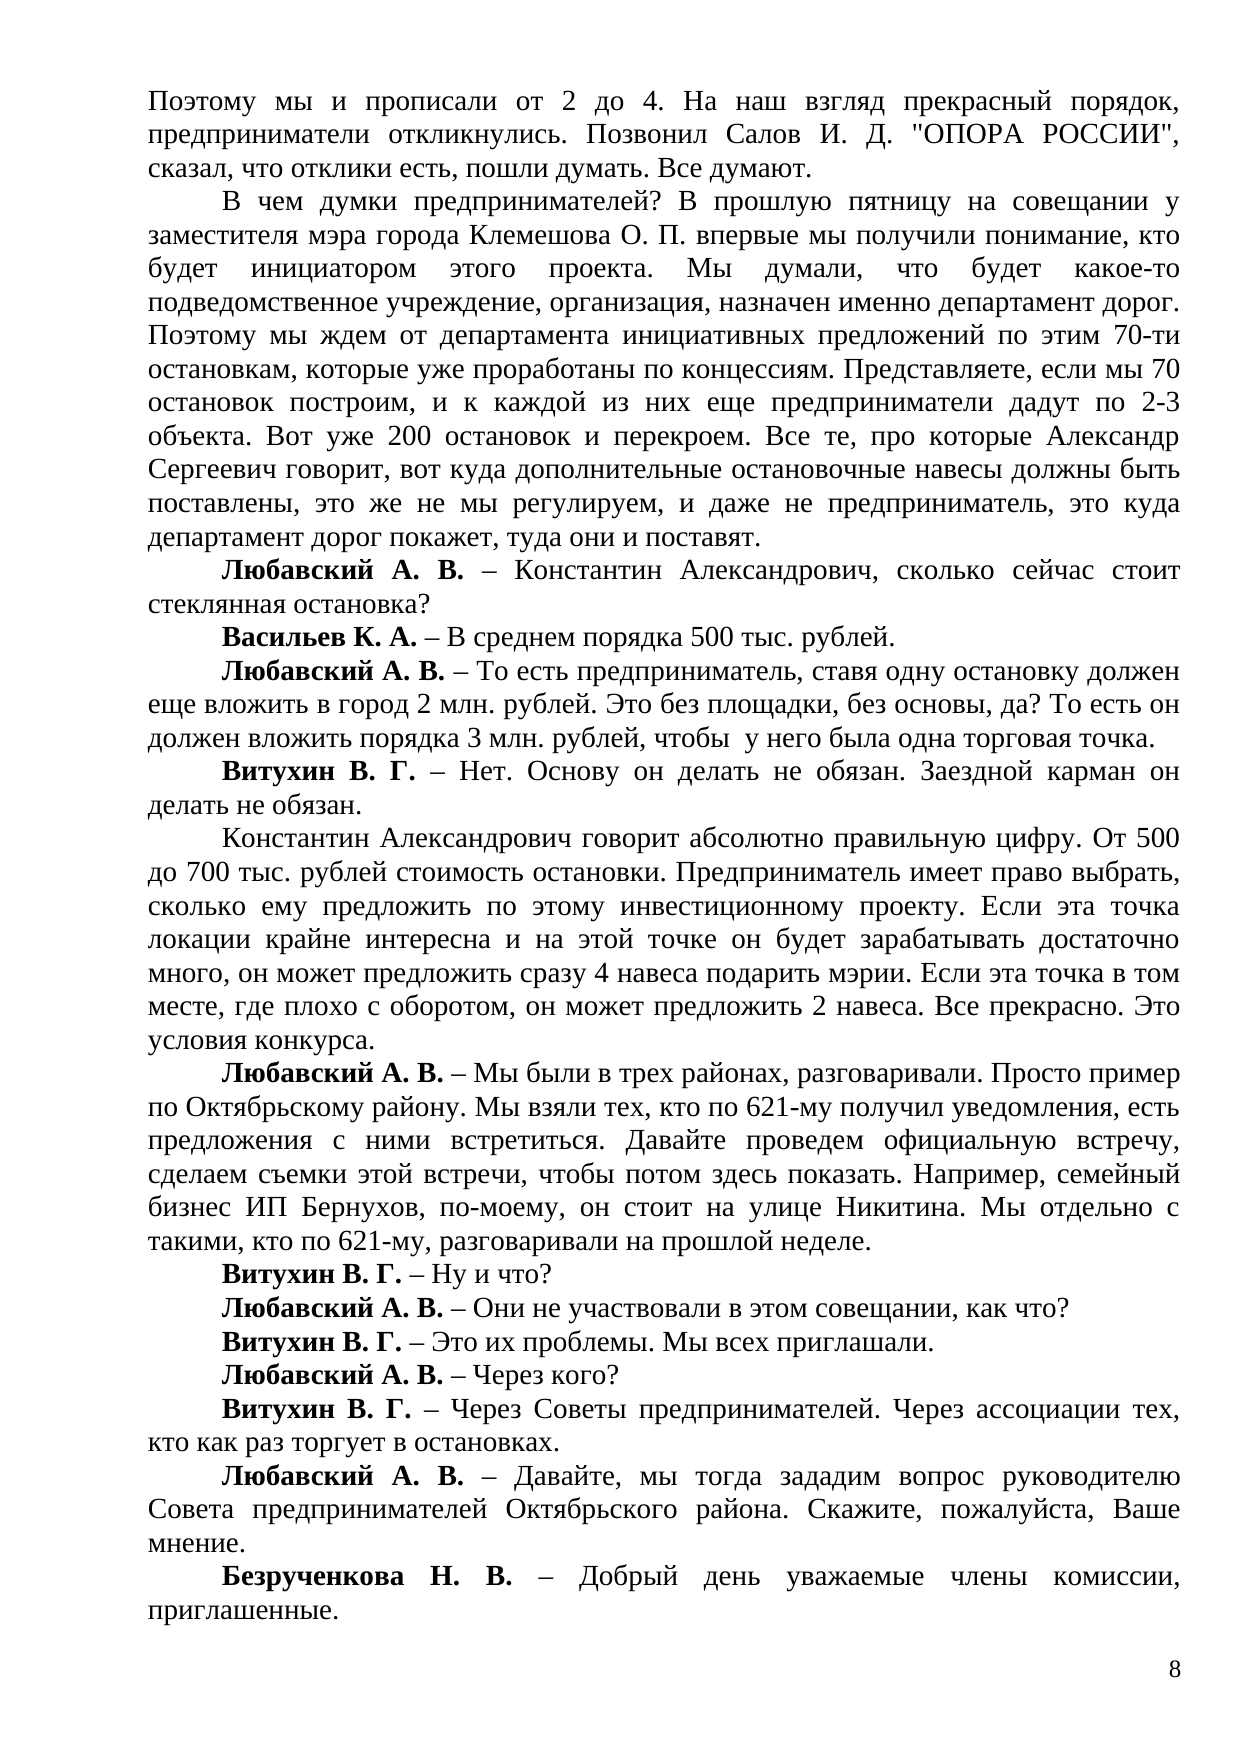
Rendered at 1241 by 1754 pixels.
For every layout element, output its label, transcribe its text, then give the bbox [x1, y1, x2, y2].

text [148, 83, 1181, 183]
text Витухин В. Г. – Через Советы предпринимателей. Через ассоциации тех, кто как раз торгует в остановках. [148, 1391, 1181, 1458]
text Безрученкова Н. В. – Добрый день уважаемые члены комиссии, приглашенные. [148, 1558, 1181, 1626]
text Витухин В. Г. – Ну и что? [148, 1257, 1181, 1290]
text В чем думки предпринимателей? В прошлую пятницу на совещании у заместителя мэра города Клемешова О. П. впервые мы получили понимание, кто будет инициатором этого проекта. Мы думали, что будет какое-то подведомственное учреждение, организация, назначен именно департамент дорог. Поэтому мы ждем от департамента инициативных предложений по этим 70-ти остановкам, которые уже проработаны по концессиям. Представляете, если мы 70 остановок построим, и к каждой из них еще предприниматели дадут по 2-3 объекта. Вот уже 200 остановок и перекроем. Все те, про которые Александр Сергеевич говорит, вот куда дополнительные остановочные навесы должны быть поставлены, это же не мы регулируем, и даже не предприниматель, это куда департамент дорог покажет, туда они и поставят. [148, 183, 1181, 552]
text Любавский А. В. – Мы были в трех районах, разговаривали. Просто пример по Октябрьскому району. Мы взяли тех, кто по 621-му получил уведомления, есть предложения с ними встретиться. Давайте проведем официальную встречу, сделаем съемки этой встречи, чтобы потом здесь показать. Например, семейный бизнес ИП Бернухов, по-моему, он стоит на улице Никитина. Мы отдельно с такими, кто по 621-му, разговаривали на прошлой неделе. [148, 1055, 1181, 1257]
text Васильев К. А. – В среднем порядка 500 тыс. рублей. [148, 619, 1181, 653]
text Любавский А. В. – Они не участвовали в этом совещании, как что? [148, 1290, 1181, 1324]
text Витухин В. Г. – Нет. Основу он делать не обязан. Заездной карман он делать не обязан. [148, 753, 1181, 821]
text Любавский А. В. – Через кого? [148, 1357, 1181, 1391]
text Витухин В. Г. – Это их проблемы. Мы всех приглашали. [148, 1324, 1181, 1357]
text Любавский А. В. – То есть предприниматель, ставя одну остановку должен еще вложить в город 2 млн. рублей. Это без площадки, без основы, да? То есть он должен вложить порядка 3 млн. рублей, чтобы у него была одна торговая точка. [148, 653, 1181, 753]
text Константин Александрович говорит абсолютно правильную цифру. От 500 до 700 тыс. рублей стоимость остановки. Предприниматель имеет право выбрать, сколько ему предложить по этому инвестиционному проекту. Если эта точка локации крайне интересна и на этой точке он будет зарабатывать достаточно много, он может предложить сразу 4 навеса подарить мэрии. Если эта точка в том месте, где плохо с оборотом, он может предложить 2 навеса. Все прекрасно. Это условия конкурса. [148, 821, 1181, 1055]
text Любавский А. В. – Давайте, мы тогда зададим вопрос руководителю Совета предпринимателей Октябрьского района. Скажите, пожалуйста, Ваше мнение. [148, 1458, 1181, 1558]
text Любавский А. В. – Константин Александрович, сколько сейчас стоит стеклянная остановка? [148, 552, 1181, 619]
